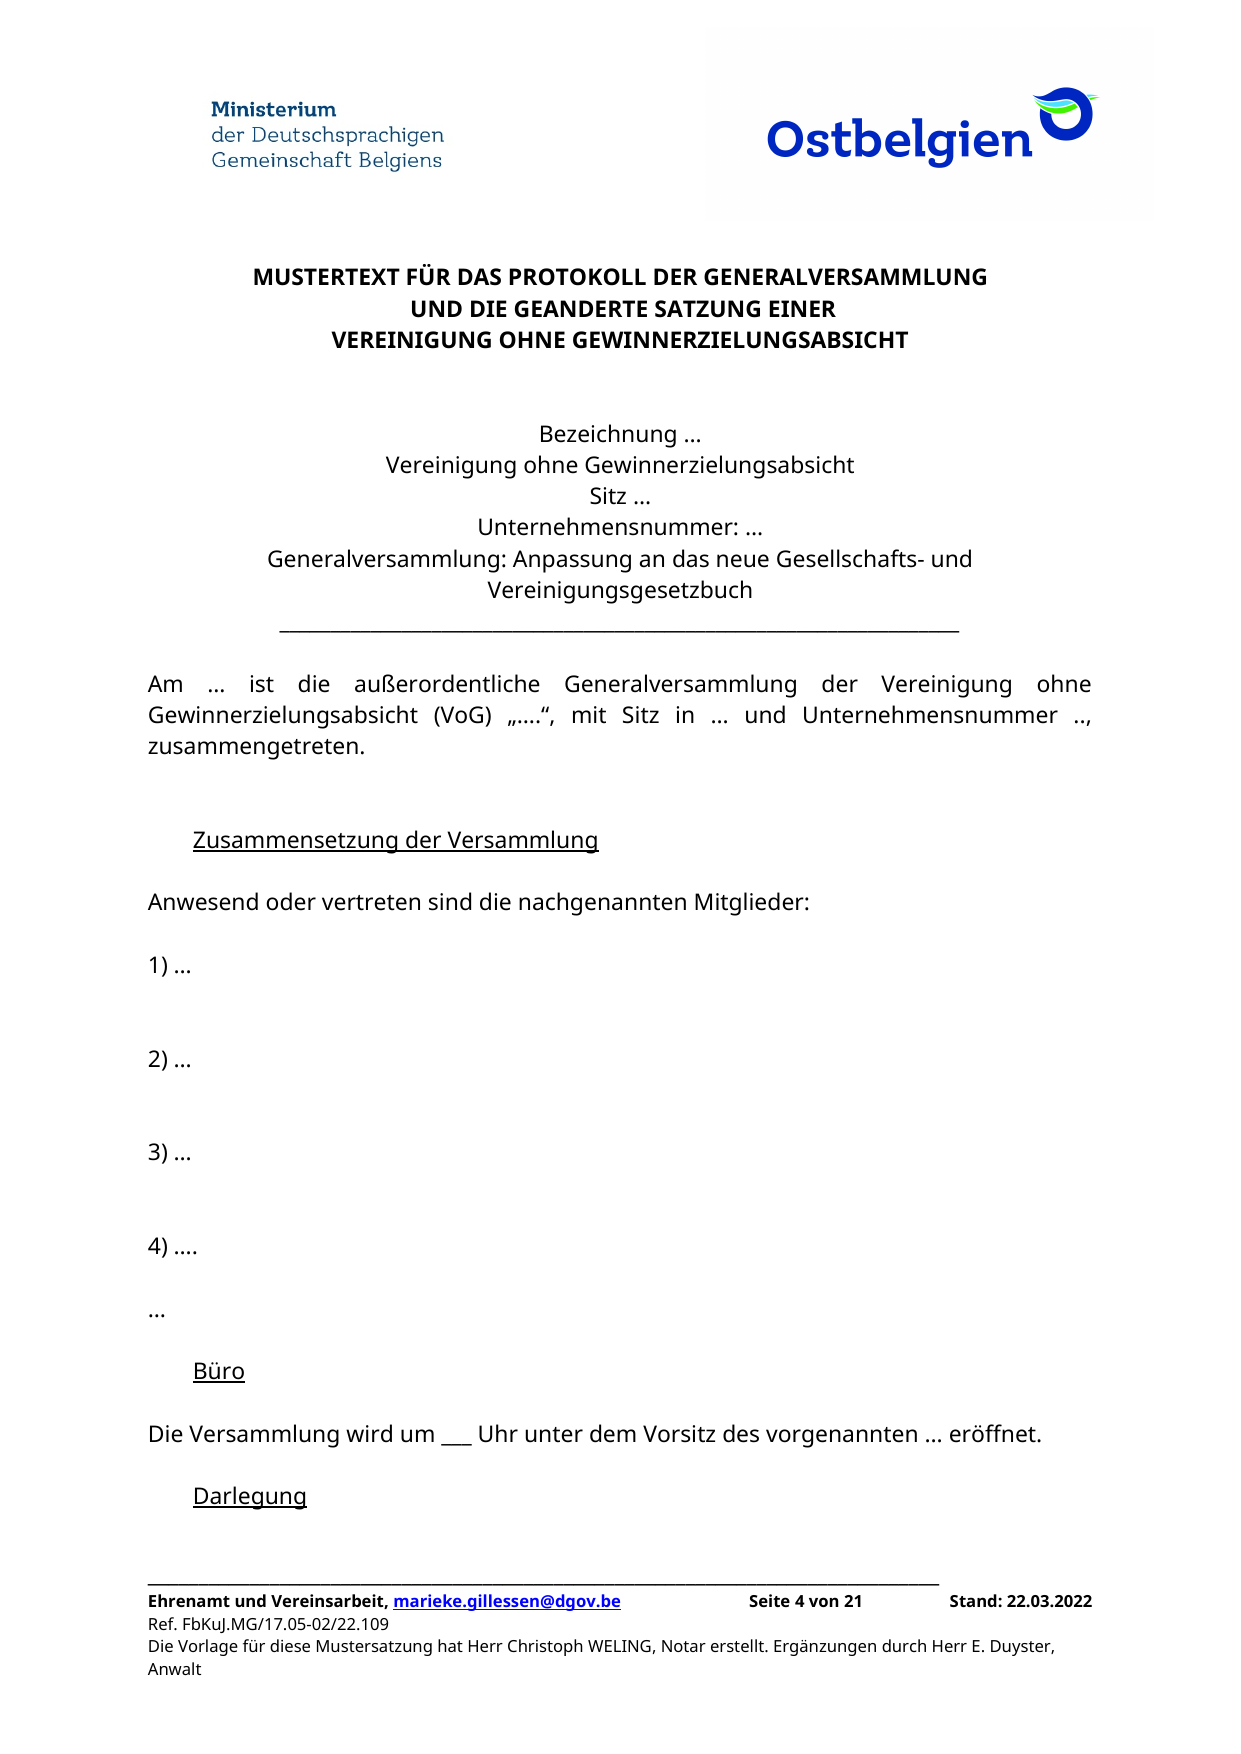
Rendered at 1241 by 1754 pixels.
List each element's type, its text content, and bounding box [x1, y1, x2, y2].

text Sitz … [148, 480, 1093, 511]
text Vereinigung ohne Gewinnerzielungsabsicht [148, 449, 1093, 480]
text Unternehmensnummer: … [148, 511, 1093, 542]
text ___________________________________________________________________ [148, 605, 1093, 636]
text UND DIE GEANDERTE SATZUNG EINER [148, 292, 1093, 324]
text Büro [148, 1355, 1093, 1386]
text Generalversammlung: Anpassung an das neue Gesellschafts- und Vereinigungsgesetzbuch [148, 542, 1093, 605]
text Anwesend oder vertreten sind die nachgenannten Mitglieder: [148, 886, 1093, 917]
text 1) … [148, 949, 1093, 980]
text Am … ist die außerordentliche Generalversammlung der Vereinigung ohne Gewinnerzielungsabsicht (VoG) „….“, mit Sitz in … und Unternehmensnummer .., zusammengetreten. [148, 667, 1093, 761]
text 2) … [148, 1042, 1093, 1074]
text Zusammensetzung der Versammlung [148, 824, 1093, 855]
text MUSTERTEXT FÜR DAS PROTOKOLL DER GENERALVERSAMMLUNG [148, 261, 1093, 292]
text Die Versammlung wird um ___ Uhr unter dem Vorsitz des vorgenannten … eröffnet. [148, 1417, 1093, 1449]
text … [148, 1292, 1093, 1324]
picture [705, 27, 1155, 221]
text 4) …. [148, 1230, 1093, 1261]
picture [147, 36, 509, 232]
text 3) … [148, 1136, 1093, 1167]
text Darlegung [148, 1480, 1093, 1511]
text VEREINIGUNG OHNE GEWINNERZIELUNGSABSICHT [148, 324, 1093, 355]
text Bezeichnung … [148, 417, 1093, 449]
